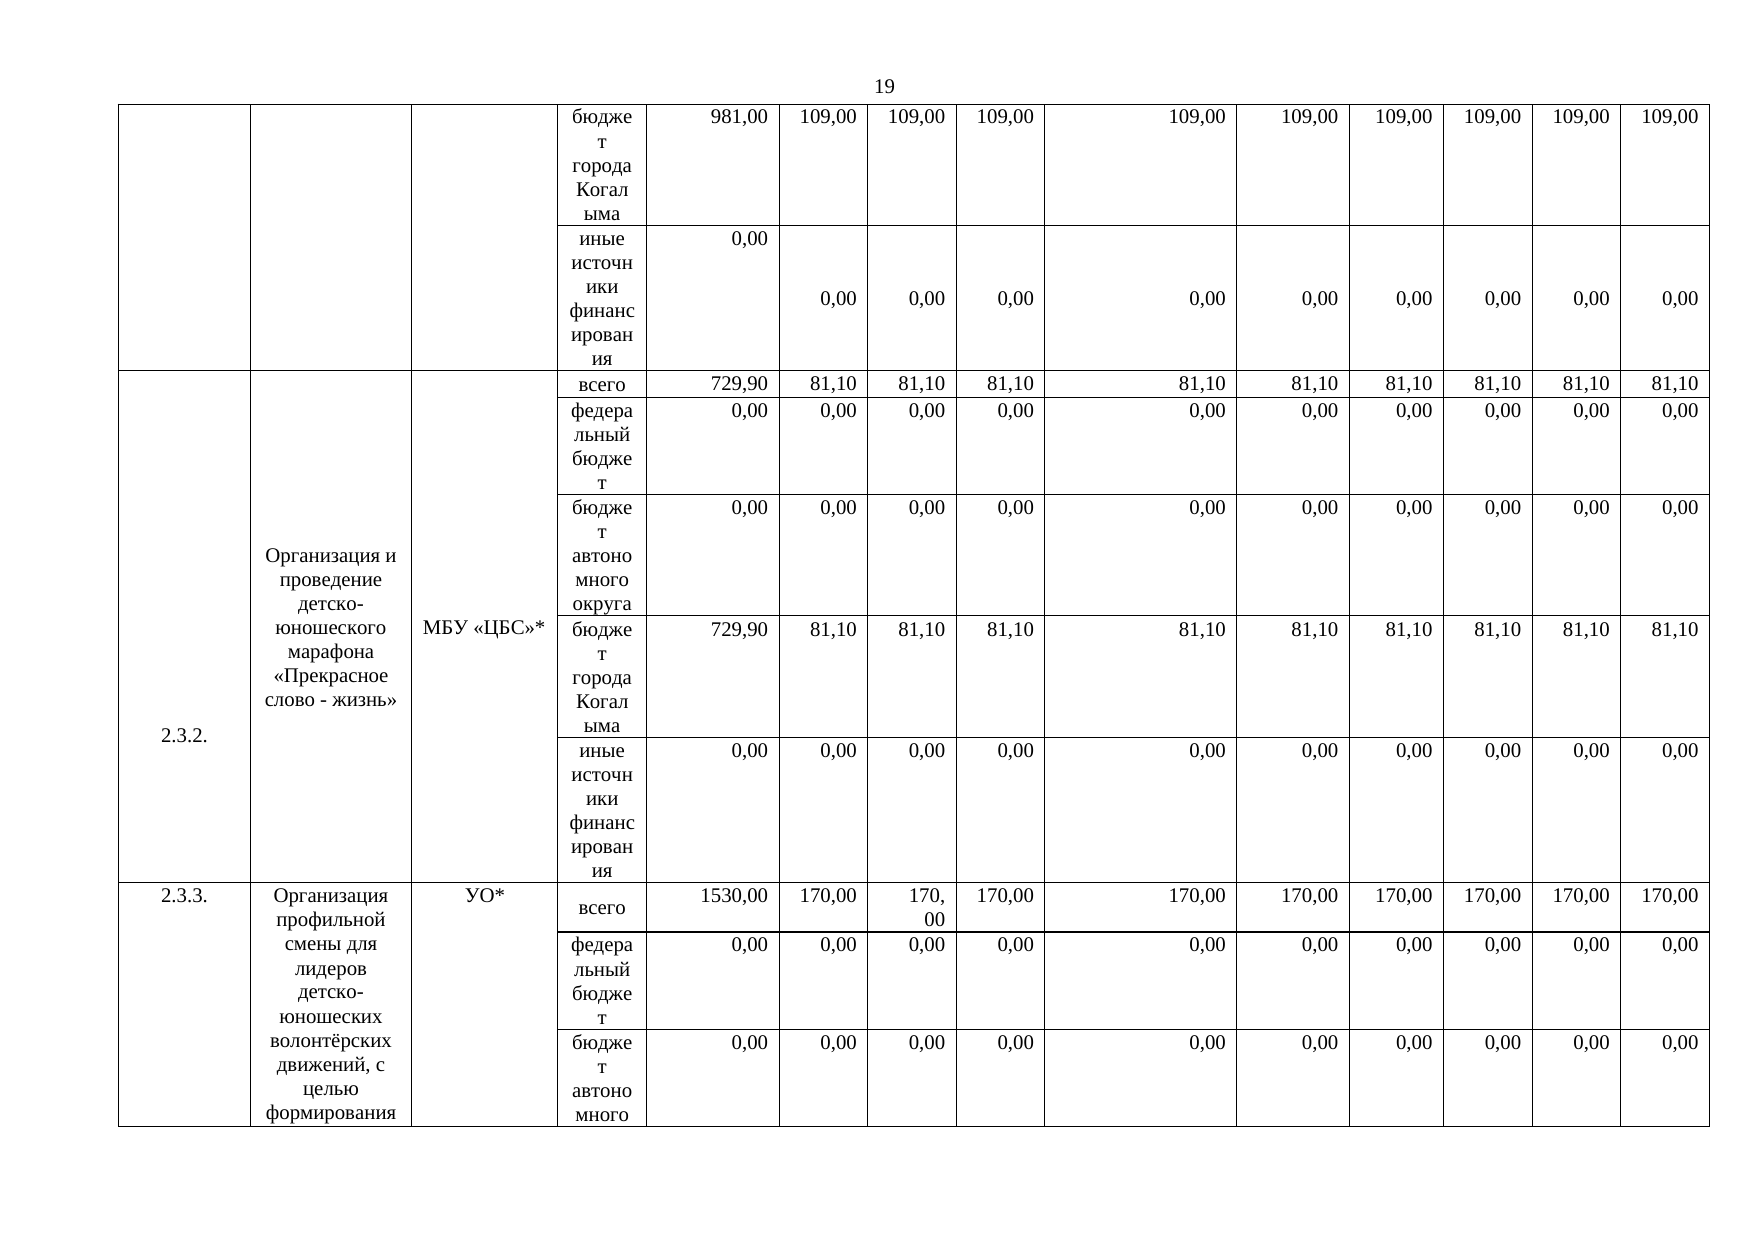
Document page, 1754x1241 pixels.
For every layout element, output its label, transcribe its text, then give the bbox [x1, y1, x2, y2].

table_cell 170,00 [1621, 883, 1709, 931]
table_cell 0,00 [1350, 398, 1443, 494]
table_cell всего [558, 883, 646, 931]
table_cell 0,00 [1621, 495, 1709, 615]
table_cell 0,00 [780, 933, 867, 1029]
table_cell 109,00 [1045, 105, 1236, 225]
table_cell федеральный бюджет [558, 398, 646, 494]
table_cell 0,00 [1444, 226, 1532, 370]
table_cell 2.3.2. [119, 371, 250, 882]
table_cell 0,00 [1045, 226, 1236, 370]
table_cell 0,00 [1621, 1030, 1709, 1126]
table_cell 0,00 [1045, 398, 1236, 494]
table_cell 0,00 [1045, 1030, 1236, 1126]
table_cell 0,00 [1045, 495, 1236, 615]
table_cell МБУ «ЦБС»* [412, 371, 557, 882]
table_cell 81,10 [1444, 371, 1532, 397]
table_cell 81,10 [1237, 371, 1349, 397]
table_cell 0,00 [957, 226, 1044, 370]
table_cell 0,00 [957, 933, 1044, 1029]
table_cell 81,10 [868, 616, 956, 737]
table_cell 0,00 [957, 738, 1044, 882]
table_cell бюджет города Когалыма [558, 616, 646, 737]
table_cell 170,00 [1533, 883, 1620, 931]
table_cell 0,00 [1237, 226, 1349, 370]
table_cell 0,00 [780, 738, 867, 882]
table_cell 0,00 [1621, 738, 1709, 882]
table_cell 0,00 [1350, 738, 1443, 882]
table_cell 81,10 [1533, 371, 1620, 397]
table_cell 109,00 [868, 105, 956, 225]
table_cell 170,00 [1045, 883, 1236, 931]
table_cell 0,00 [647, 495, 779, 615]
table_cell бюджет автономного округа [558, 495, 646, 615]
table_cell 0,00 [868, 398, 956, 494]
table_cell 2.3.3. [119, 883, 250, 1126]
table_cell 0,00 [1237, 1030, 1349, 1126]
table_cell 170,00 [1237, 883, 1349, 931]
table_cell 0,00 [1444, 933, 1532, 1029]
table_cell федеральный бюджет [558, 933, 646, 1029]
table_cell 81,10 [1237, 616, 1349, 737]
table_cell 170,00 [957, 883, 1044, 931]
table_cell 0,00 [957, 495, 1044, 615]
table_cell 0,00 [957, 398, 1044, 494]
table_cell 170,00 [1444, 883, 1532, 931]
table_cell 109,00 [780, 105, 867, 225]
table_cell 81,10 [780, 616, 867, 737]
table_cell 170,00 [868, 883, 956, 931]
table_cell 109,00 [1621, 105, 1709, 225]
table_cell 0,00 [957, 1030, 1044, 1126]
table_cell 81,10 [1045, 371, 1236, 397]
table_cell бюджет города Когалыма [558, 105, 646, 225]
table_cell 0,00 [1237, 933, 1349, 1029]
table_cell 0,00 [1237, 738, 1349, 882]
table_cell 0,00 [1237, 398, 1349, 494]
table_cell 0,00 [1621, 226, 1709, 370]
table_cell 0,00 [647, 398, 779, 494]
table_cell 81,10 [1621, 616, 1709, 737]
table_cell 0,00 [780, 398, 867, 494]
table_cell 81,10 [1533, 616, 1620, 737]
table_cell 0,00 [1621, 398, 1709, 494]
table_cell 81,10 [1444, 616, 1532, 737]
table_cell 109,00 [1350, 105, 1443, 225]
table_cell 109,00 [957, 105, 1044, 225]
table_cell 0,00 [780, 226, 867, 370]
table_cell 0,00 [1045, 933, 1236, 1029]
table_cell 0,00 [1533, 398, 1620, 494]
table_cell 109,00 [1237, 105, 1349, 225]
table_cell 0,00 [868, 226, 956, 370]
table_cell 0,00 [780, 495, 867, 615]
table_cell 81,10 [1045, 616, 1236, 737]
table_cell 0,00 [1621, 933, 1709, 1029]
table_cell 0,00 [1533, 495, 1620, 615]
table_cell 0,00 [1444, 398, 1532, 494]
table_cell иные источники финансирования [558, 738, 646, 882]
table_cell 0,00 [647, 226, 779, 370]
table_cell 0,00 [868, 933, 956, 1029]
table_cell 109,00 [1444, 105, 1532, 225]
table_cell 0,00 [1444, 738, 1532, 882]
table_cell 0,00 [1350, 226, 1443, 370]
table_cell 0,00 [1350, 495, 1443, 615]
table_cell 81,10 [1350, 371, 1443, 397]
table_cell 81,10 [868, 371, 956, 397]
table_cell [558, 1030, 646, 1126]
table_cell 0,00 [1237, 495, 1349, 615]
table_cell 981,00 [647, 105, 779, 225]
table_cell 729,90 [647, 371, 779, 397]
table_cell 81,10 [957, 371, 1044, 397]
table_cell 0,00 [1533, 226, 1620, 370]
table_cell 0,00 [780, 1030, 867, 1126]
table_cell 0,00 [1045, 738, 1236, 882]
table_cell 81,10 [957, 616, 1044, 737]
table_cell 0,00 [868, 495, 956, 615]
table_cell 0,00 [647, 738, 779, 882]
table_cell 81,10 [1350, 616, 1443, 737]
table_cell всего [558, 371, 646, 397]
table_cell 0,00 [647, 1030, 779, 1126]
table_cell 0,00 [1350, 1030, 1443, 1126]
table_cell 0,00 [1533, 738, 1620, 882]
table_cell 0,00 [1444, 1030, 1532, 1126]
table_cell Организация профильной смены для лидеров детско- юношеских волонтёрских движений, с целью формирования негативного отношения к незаконному обороту и потреблению наркотиков [251, 883, 411, 1126]
table_cell Организация и проведение детско- юношеского марафона «Прекрасное слово - жизнь» [251, 371, 411, 882]
table_cell 0,00 [868, 1030, 956, 1126]
table_cell иные источники финансирования [558, 226, 646, 370]
table_cell 81,10 [780, 371, 867, 397]
table_cell 0,00 [1533, 933, 1620, 1029]
table_cell 729,90 [647, 616, 779, 737]
table_cell 0,00 [868, 738, 956, 882]
table_cell 0,00 [647, 933, 779, 1029]
table_cell 1530,00 [647, 883, 779, 931]
table_cell УО* [412, 883, 557, 1126]
table_cell 170,00 [1350, 883, 1443, 931]
table_cell 0,00 [1533, 1030, 1620, 1126]
table_cell 170,00 [780, 883, 867, 931]
table_cell 0,00 [1350, 933, 1443, 1029]
table_cell 81,10 [1621, 371, 1709, 397]
table_cell 109,00 [1533, 105, 1620, 225]
table_cell 0,00 [1444, 495, 1532, 615]
